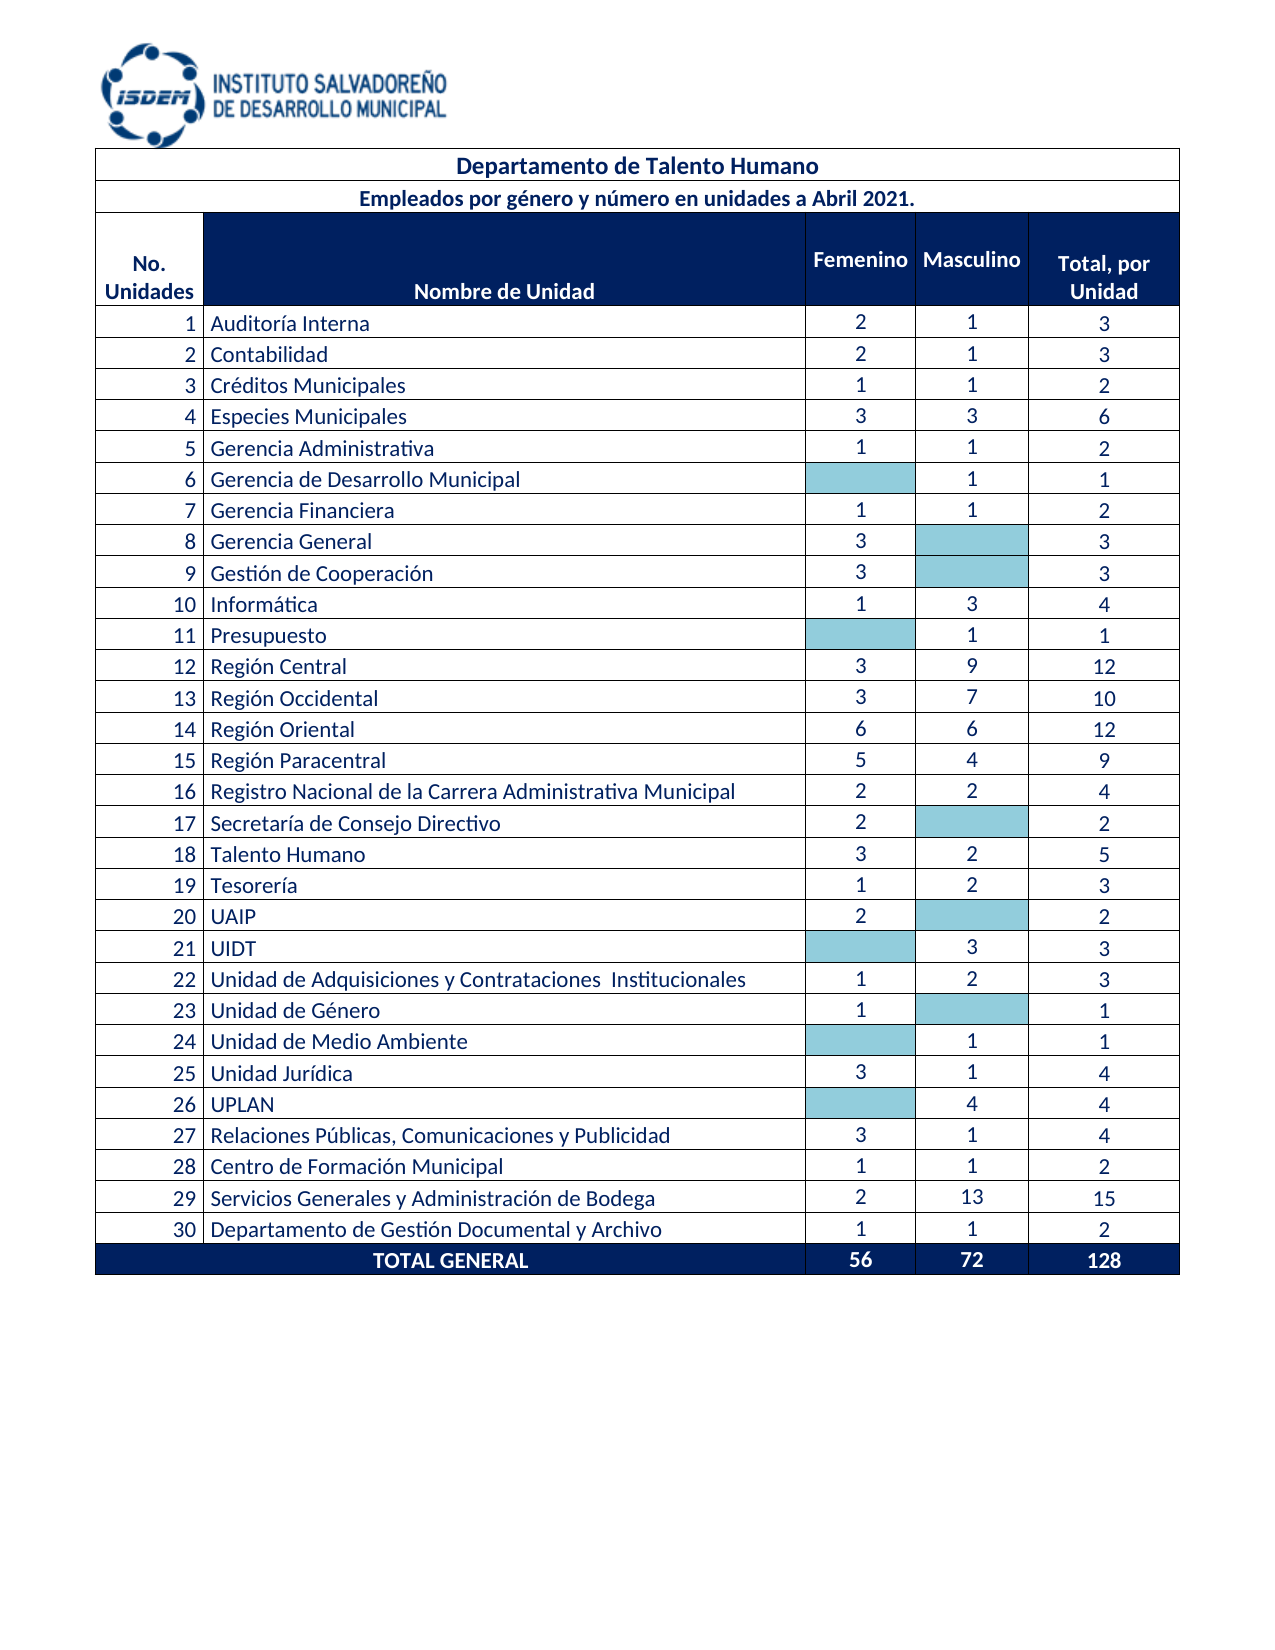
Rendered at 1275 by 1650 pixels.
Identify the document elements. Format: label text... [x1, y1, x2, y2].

table_cell 2 [1029, 431, 1179, 462]
table_cell 3 [916, 931, 1028, 962]
table_cell 1 [1029, 463, 1179, 493]
table_cell Unidad de Género [204, 994, 805, 1024]
table_cell [806, 1088, 915, 1118]
table_cell 17 [96, 806, 203, 837]
table_cell 1 [916, 1056, 1028, 1087]
table_cell 56 [806, 1244, 915, 1274]
table_cell TOTAL GENERAL [96, 1244, 805, 1274]
table_cell 1 [806, 1150, 915, 1180]
table_cell 3 [1029, 306, 1179, 337]
table_cell 3 [806, 1056, 915, 1087]
table_cell 3 [1029, 338, 1179, 368]
table_cell Presupuesto [204, 619, 805, 649]
table_cell Empleados por género y número en unidades a Abril 2021. [96, 181, 1179, 212]
table_cell No. Unidades [96, 213, 203, 305]
table_cell 1 [806, 369, 915, 399]
table_cell 1 [806, 494, 915, 524]
table_cell Servicios Generales y Administración de Bodega [204, 1181, 805, 1212]
table_cell 28 [96, 1150, 203, 1180]
table_cell Unidad Jurídica [204, 1056, 805, 1087]
picture [98, 20, 450, 148]
table_cell 2 [1029, 806, 1179, 837]
table_cell Gerencia General [204, 525, 805, 555]
table_cell 1 [96, 306, 203, 337]
table_cell 3 [1029, 963, 1179, 993]
table_cell UIDT [204, 931, 805, 962]
table_cell 2 [1029, 494, 1179, 524]
table_cell 2 [916, 963, 1028, 993]
table_cell 1 [1029, 1025, 1179, 1055]
table_cell Unidad de Medio Ambiente [204, 1025, 805, 1055]
table_cell 12 [96, 650, 203, 680]
table_cell 2 [806, 900, 915, 930]
table_cell 1 [916, 494, 1028, 524]
table_cell Gerencia Administrativa [204, 431, 805, 462]
table_cell 2 [806, 338, 915, 368]
table_cell 1 [1029, 994, 1179, 1024]
table_cell 4 [96, 400, 203, 430]
table_cell 4 [1029, 1088, 1179, 1118]
table_cell [806, 1025, 915, 1055]
table_cell 1 [806, 994, 915, 1024]
table_cell Registro Nacional de la Carrera Administrativa Municipal [204, 775, 805, 805]
table_cell 24 [96, 1025, 203, 1055]
table_header Departamento de Talento Humano [96, 149, 1179, 180]
table_cell Femenino [806, 213, 915, 305]
table_cell Unidad de Adquisiciones y Contrataciones Institucionales [204, 963, 805, 993]
table_cell 3 [806, 650, 915, 680]
table_cell 16 [96, 775, 203, 805]
table_cell 2 [806, 806, 915, 837]
table_cell 4 [1029, 775, 1179, 805]
table_cell 3 [1029, 525, 1179, 555]
table_cell 3 [1029, 931, 1179, 962]
table_cell 23 [96, 994, 203, 1024]
table_cell Masculino [916, 213, 1028, 305]
table_cell 1 [916, 1119, 1028, 1149]
table_cell 1 [916, 431, 1028, 462]
table_cell 2 [1029, 1150, 1179, 1180]
table_cell 3 [96, 369, 203, 399]
table_cell UAIP [204, 900, 805, 930]
table_cell 1 [806, 963, 915, 993]
table_cell 13 [96, 681, 203, 712]
table_cell 7 [96, 494, 203, 524]
table_cell 3 [916, 400, 1028, 430]
table_cell Contabilidad [204, 338, 805, 368]
table_cell 1 [916, 306, 1028, 337]
table_cell 2 [806, 306, 915, 337]
table_cell Región Central [204, 650, 805, 680]
table_cell 2 [1029, 369, 1179, 399]
table_cell 2 [96, 338, 203, 368]
table_cell 15 [1029, 1181, 1179, 1212]
table_cell 1 [1029, 619, 1179, 649]
table_cell 1 [916, 369, 1028, 399]
table_cell Región Paracentral [204, 744, 805, 774]
table_cell 2 [1029, 900, 1179, 930]
table_cell [806, 619, 915, 649]
table_cell 3 [806, 1119, 915, 1149]
table_cell 14 [96, 713, 203, 743]
table_cell 21 [96, 931, 203, 962]
table_cell [916, 806, 1028, 837]
table_cell 27 [96, 1119, 203, 1149]
table_cell Créditos Municipales [204, 369, 805, 399]
table_cell Tesorería [204, 869, 805, 899]
table_cell Gerencia de Desarrollo Municipal [204, 463, 805, 493]
table_cell 18 [96, 838, 203, 868]
table_cell 1 [806, 588, 915, 618]
table_cell 6 [96, 463, 203, 493]
table_cell Región Occidental [204, 681, 805, 712]
table_cell Región Oriental [204, 713, 805, 743]
table_cell 1 [916, 1213, 1028, 1243]
table_cell Informática [204, 588, 805, 618]
table_cell [916, 900, 1028, 930]
table_cell 12 [1029, 650, 1179, 680]
table_cell Gestión de Cooperación [204, 556, 805, 587]
table_cell 4 [1029, 588, 1179, 618]
table_cell 2 [1029, 1213, 1179, 1243]
table_cell 3 [1029, 869, 1179, 899]
table_cell 25 [96, 1056, 203, 1087]
table_cell Secretaría de Consejo Directivo [204, 806, 805, 837]
table_cell Total, por Unidad [1029, 213, 1179, 305]
table_cell 3 [806, 400, 915, 430]
table_cell [806, 931, 915, 962]
table_cell 2 [916, 775, 1028, 805]
table_cell 1 [806, 431, 915, 462]
table_cell 1 [806, 1213, 915, 1243]
table_cell Especies Municipales [204, 400, 805, 430]
table_cell 5 [1029, 838, 1179, 868]
table_cell 3 [806, 525, 915, 555]
table_cell 11 [96, 619, 203, 649]
table_cell 7 [916, 681, 1028, 712]
table_cell 9 [96, 556, 203, 587]
table_cell 3 [916, 588, 1028, 618]
table_cell 22 [96, 963, 203, 993]
table_cell 4 [916, 744, 1028, 774]
table_cell Auditoría Interna [204, 306, 805, 337]
table_cell 4 [1029, 1056, 1179, 1087]
table_cell Relaciones Públicas, Comunicaciones y Publicidad [204, 1119, 805, 1149]
table_cell 29 [96, 1181, 203, 1212]
table_cell 12 [1029, 713, 1179, 743]
table_cell 6 [1029, 400, 1179, 430]
table_cell 2 [916, 869, 1028, 899]
table_cell 1 [916, 1025, 1028, 1055]
table_cell 10 [1029, 681, 1179, 712]
table_cell 3 [1029, 556, 1179, 587]
table_cell 13 [916, 1181, 1028, 1212]
table_cell 8 [96, 525, 203, 555]
table_cell 2 [806, 775, 915, 805]
table_cell 1 [916, 463, 1028, 493]
table_cell Talento Humano [204, 838, 805, 868]
table_cell 128 [1029, 1244, 1179, 1274]
table_cell Departamento de Gestión Documental y Archivo [204, 1213, 805, 1243]
table_cell 3 [806, 838, 915, 868]
table_cell 20 [96, 900, 203, 930]
table_cell 1 [806, 869, 915, 899]
table_cell 9 [916, 650, 1028, 680]
table_cell 9 [1029, 744, 1179, 774]
table_cell 4 [916, 1088, 1028, 1118]
table_cell [916, 525, 1028, 555]
table_cell Nombre de Unidad [204, 213, 805, 305]
table_cell [806, 463, 915, 493]
table_cell 3 [806, 681, 915, 712]
table_cell 10 [96, 588, 203, 618]
table_cell 30 [96, 1213, 203, 1243]
table_cell 2 [806, 1181, 915, 1212]
table_cell 72 [916, 1244, 1028, 1274]
table_cell 26 [96, 1088, 203, 1118]
table_cell 1 [916, 619, 1028, 649]
table_cell 6 [916, 713, 1028, 743]
table_cell 3 [806, 556, 915, 587]
table_cell 4 [1029, 1119, 1179, 1149]
table_cell 19 [96, 869, 203, 899]
table_cell 1 [916, 1150, 1028, 1180]
table_cell 5 [96, 431, 203, 462]
table_cell [916, 556, 1028, 587]
table_cell 15 [96, 744, 203, 774]
table_cell [916, 994, 1028, 1024]
table_cell 2 [916, 838, 1028, 868]
table_cell 1 [916, 338, 1028, 368]
table_cell 6 [806, 713, 915, 743]
table_cell Centro de Formación Municipal [204, 1150, 805, 1180]
table_cell 5 [806, 744, 915, 774]
table_cell UPLAN [204, 1088, 805, 1118]
table_cell Gerencia Financiera [204, 494, 805, 524]
